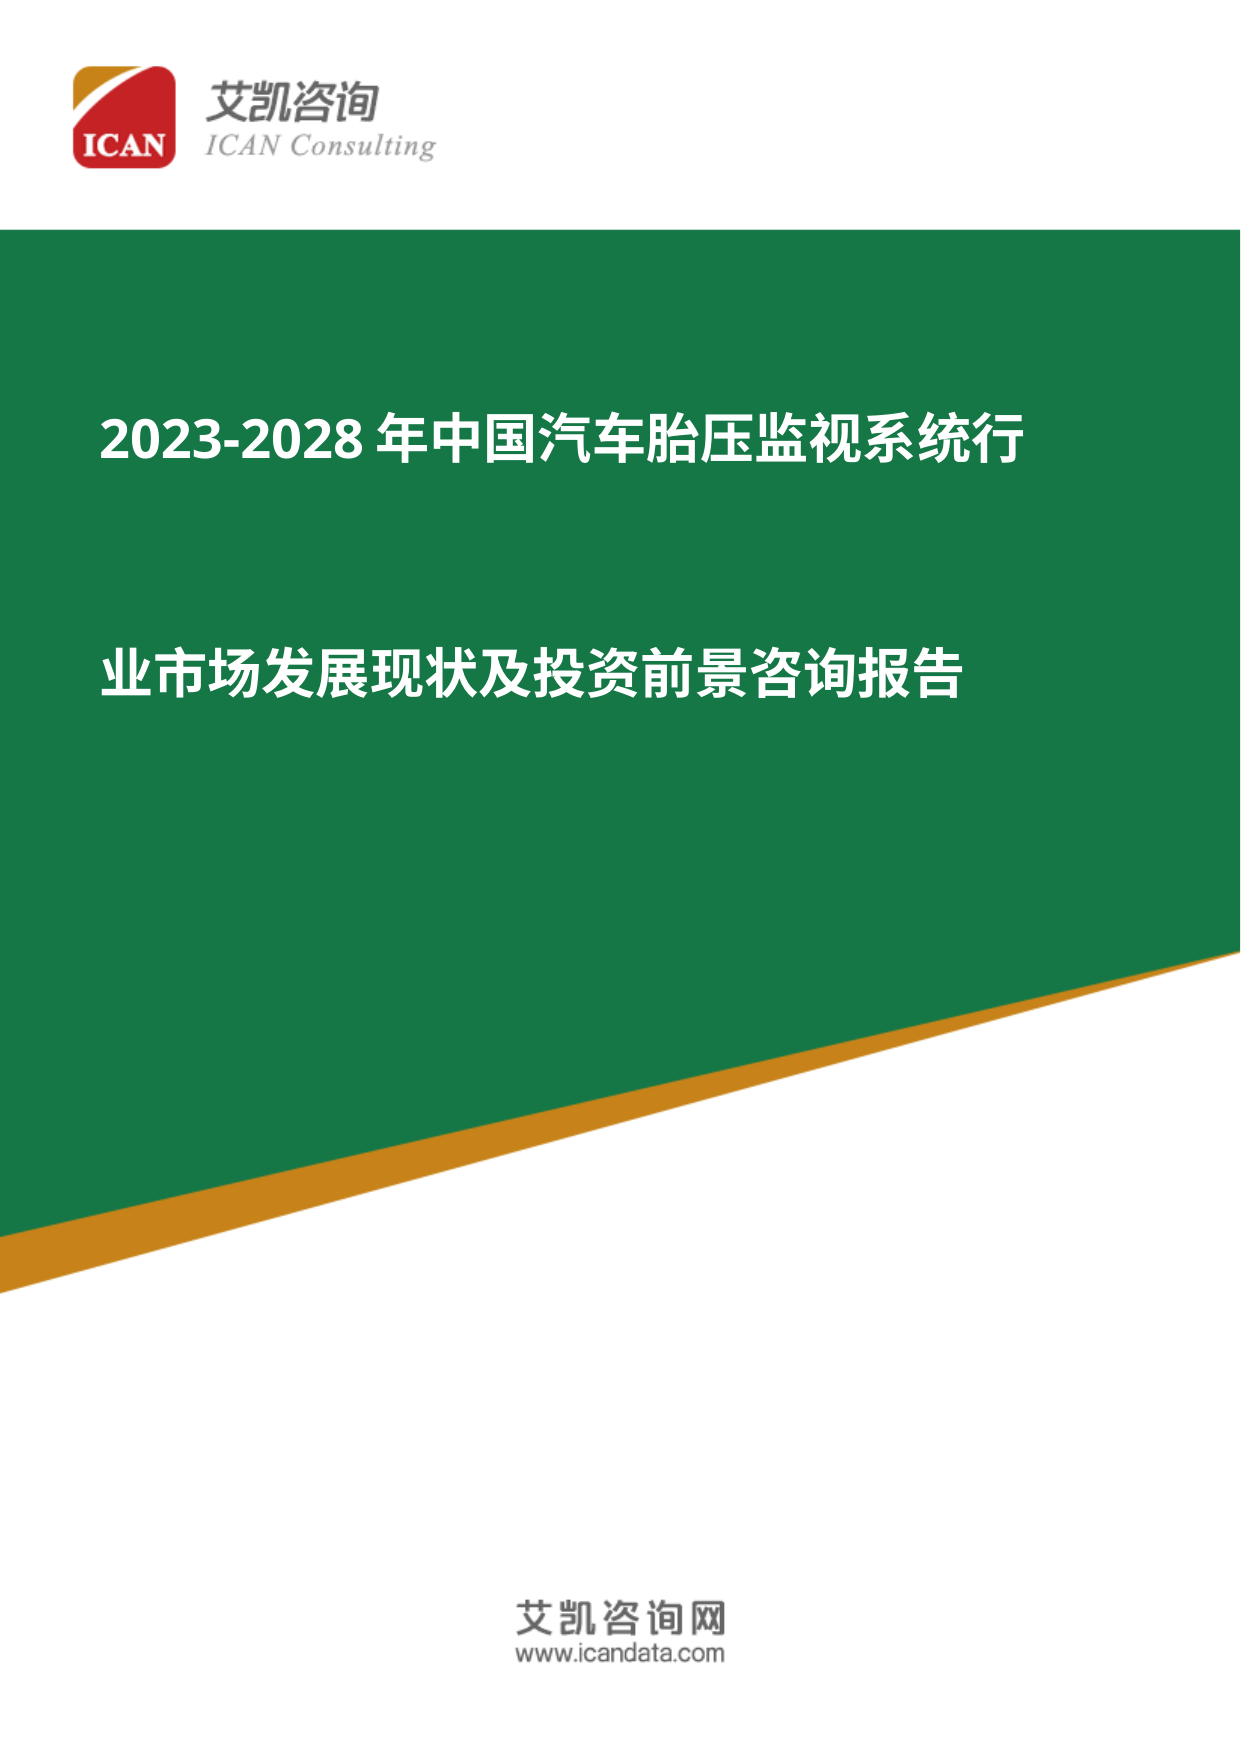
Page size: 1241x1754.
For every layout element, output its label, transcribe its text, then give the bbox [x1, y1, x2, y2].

subtitle 2023-2028年中国汽车胎压监视系统行业市场发展现状及投资前景咨询报告 [99, 386, 1053, 718]
picture [0, 5, 1241, 1754]
